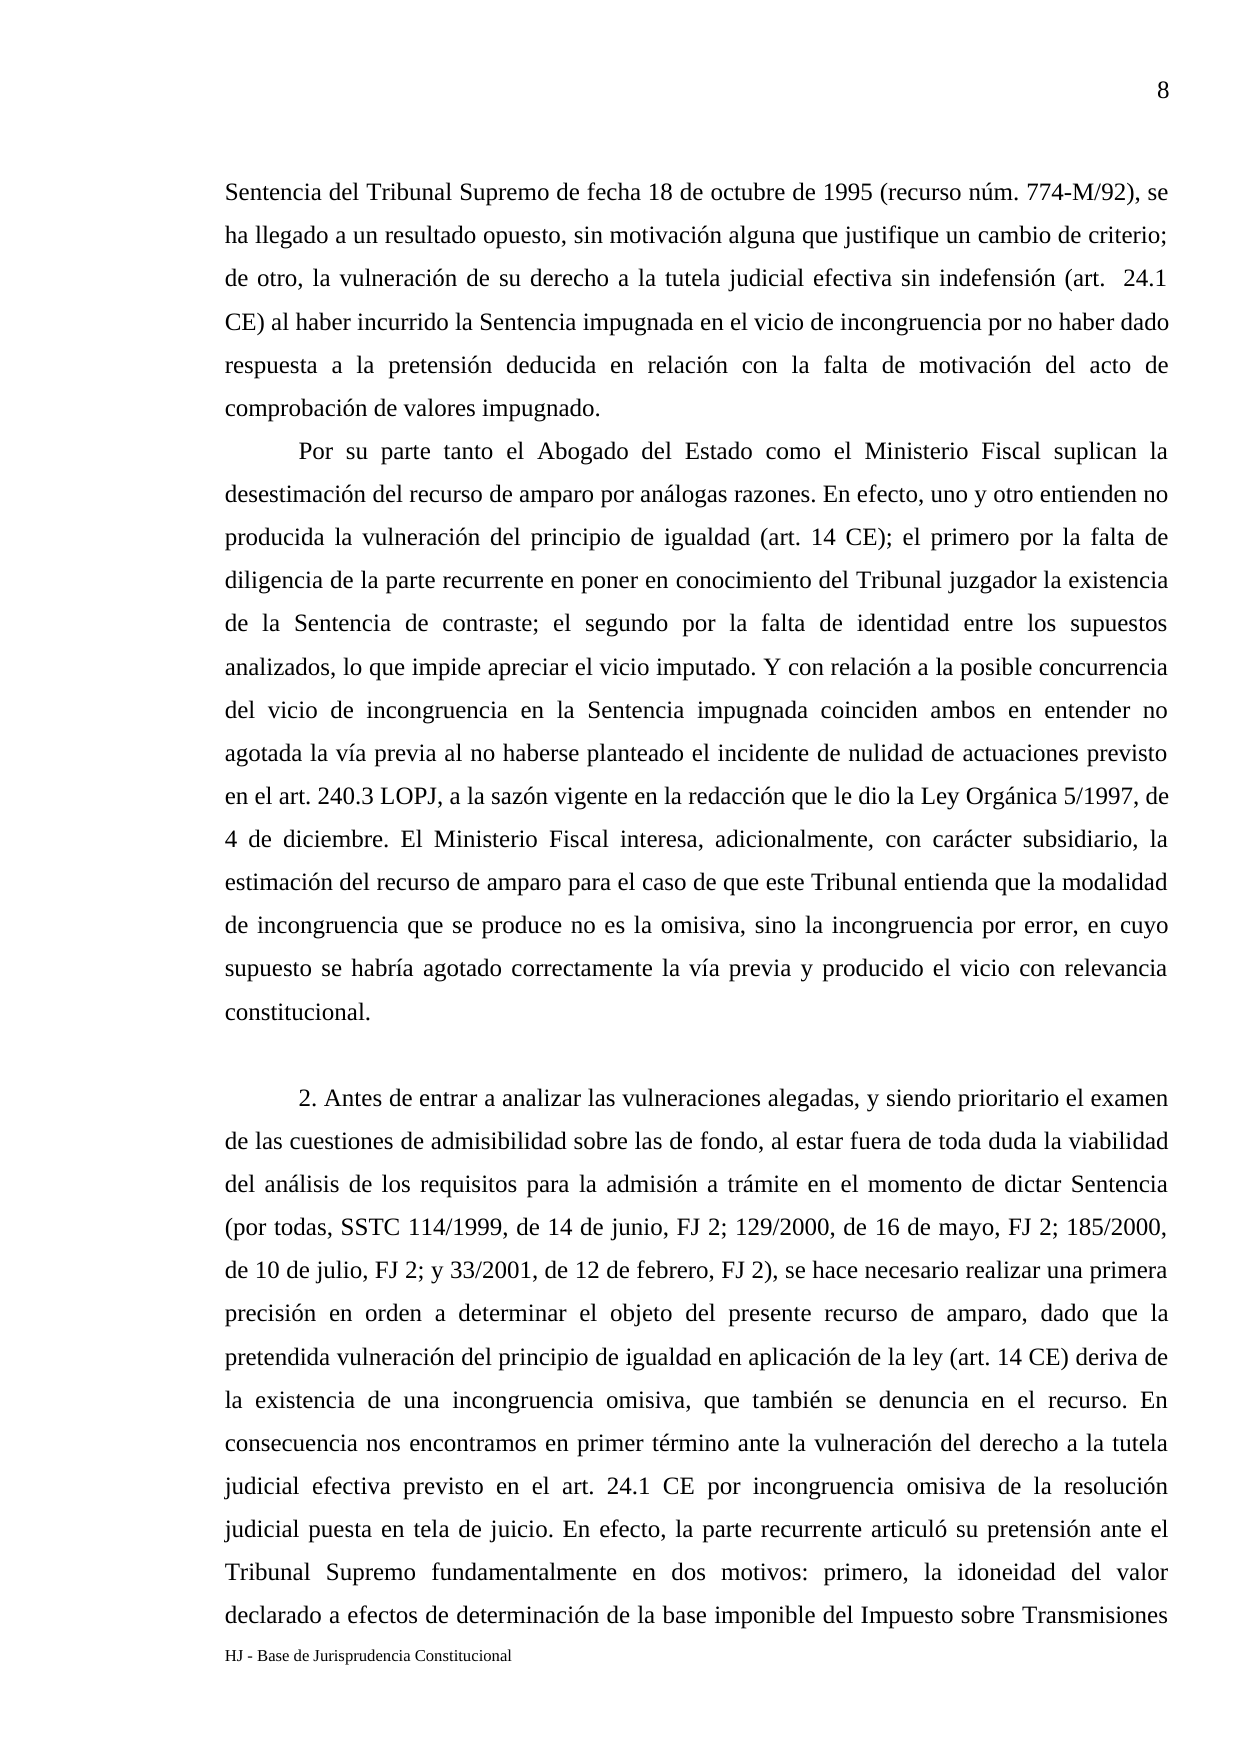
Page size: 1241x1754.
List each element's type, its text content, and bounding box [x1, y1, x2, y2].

text Por su parte tanto el Abogado del Estado como el Ministerio Fiscal suplican la desestimación del recurso de amparo por análogas razones. En efecto, uno y otro entienden no producida la vulneración del principio de igualdad (art. 14 CE); el primero por la falta de diligencia de la parte recurrente en poner en conocimiento del Tribunal juzgador la existencia de la Sentencia de contraste; el segundo por la falta de identidad entre los supuestos analizados, lo que impide apreciar el vicio imputado. Y con relación a la posible concurrencia del vicio de incongruencia en la Sentencia impugnada coinciden ambos en entender no agotada la vía previa al no haberse planteado el incidente de nulidad de actuaciones previsto en el art. 240.3 LOPJ, a la sazón vigente en la redacción que le dio la Ley Orgánica 5/1997, de 4 de diciembre. El Ministerio Fiscal interesa, adicionalmente, con carácter subsidiario, la estimación del recurso de amparo para el caso de que este Tribunal entienda que la modalidad de incongruencia que se produce no es la omisiva, sino la incongruencia por error, en cuyo supuesto se habría agotado correctamente la vía previa y producido el vicio con relevancia constitucional. [224, 436, 1169, 1025]
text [224, 1083, 1169, 1629]
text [224, 177, 1169, 422]
